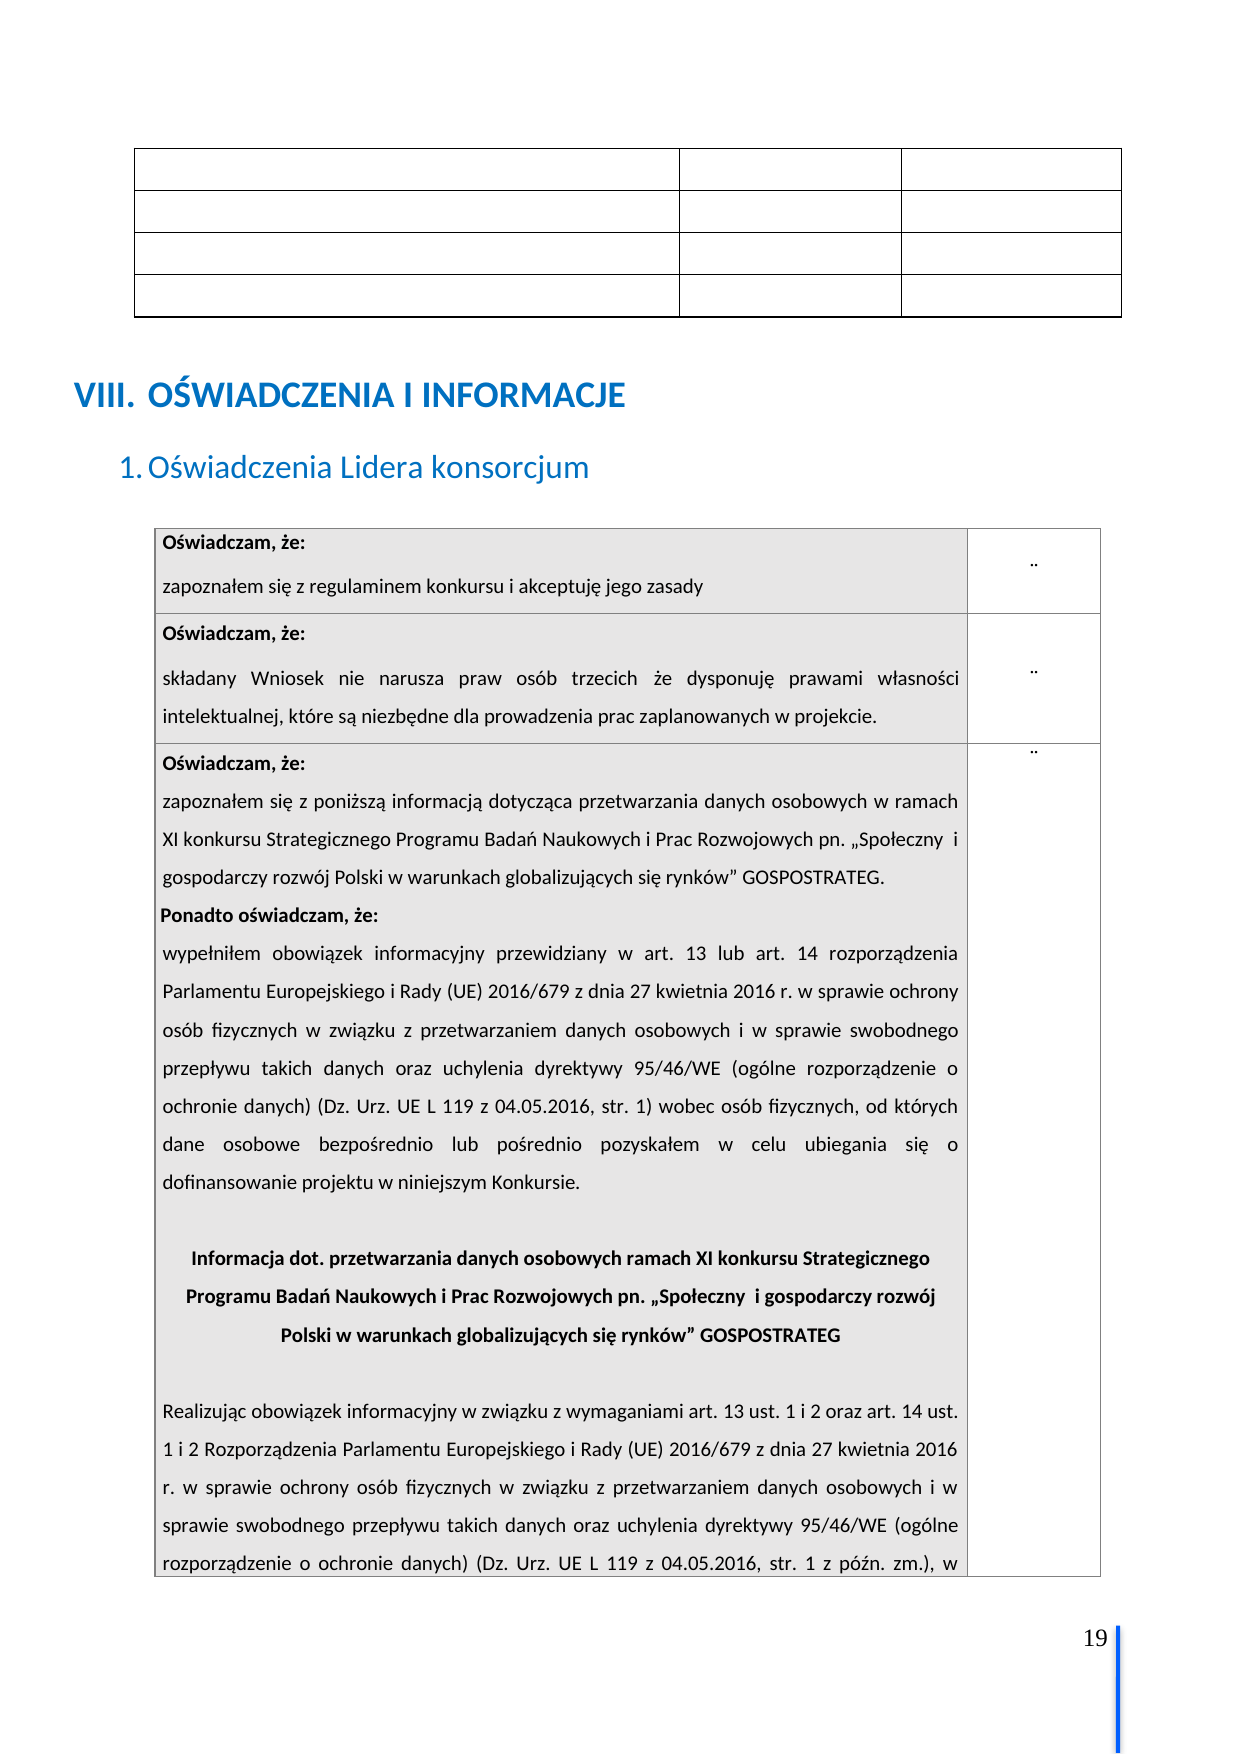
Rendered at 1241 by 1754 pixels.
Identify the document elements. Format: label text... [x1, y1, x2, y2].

table_cell ¨ [968, 744, 1100, 1576]
table_cell [680, 233, 901, 274]
table_cell [902, 275, 1121, 316]
table_cell [902, 233, 1121, 274]
table_header Oświadczam, że: zapoznałem się z regulaminem konkursu i akceptuję jego zasady [156, 529, 967, 613]
table_cell ¨ [968, 614, 1100, 743]
table_header ¨ [968, 529, 1100, 613]
table_cell [902, 149, 1121, 190]
table_cell [135, 149, 679, 190]
subtitle OŚWIADCZENIA I INFORMACJE [74, 371, 1107, 417]
table_cell [135, 233, 679, 274]
table_cell Oświadczam, że: składany Wniosek nie narusza praw osób trzecich że dysponuję prawami własności intelektualnej, które są niezbędne dla prowadzenia prac zaplanowanych w projekcie. [156, 614, 967, 743]
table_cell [156, 744, 967, 1576]
list Oświadczenia Lidera konsorcjum [118, 446, 1152, 487]
table_cell [680, 275, 901, 316]
table_cell [135, 275, 679, 316]
table_cell [135, 191, 679, 232]
table_cell [680, 149, 901, 190]
table_cell [902, 191, 1121, 232]
table_cell [680, 191, 901, 232]
